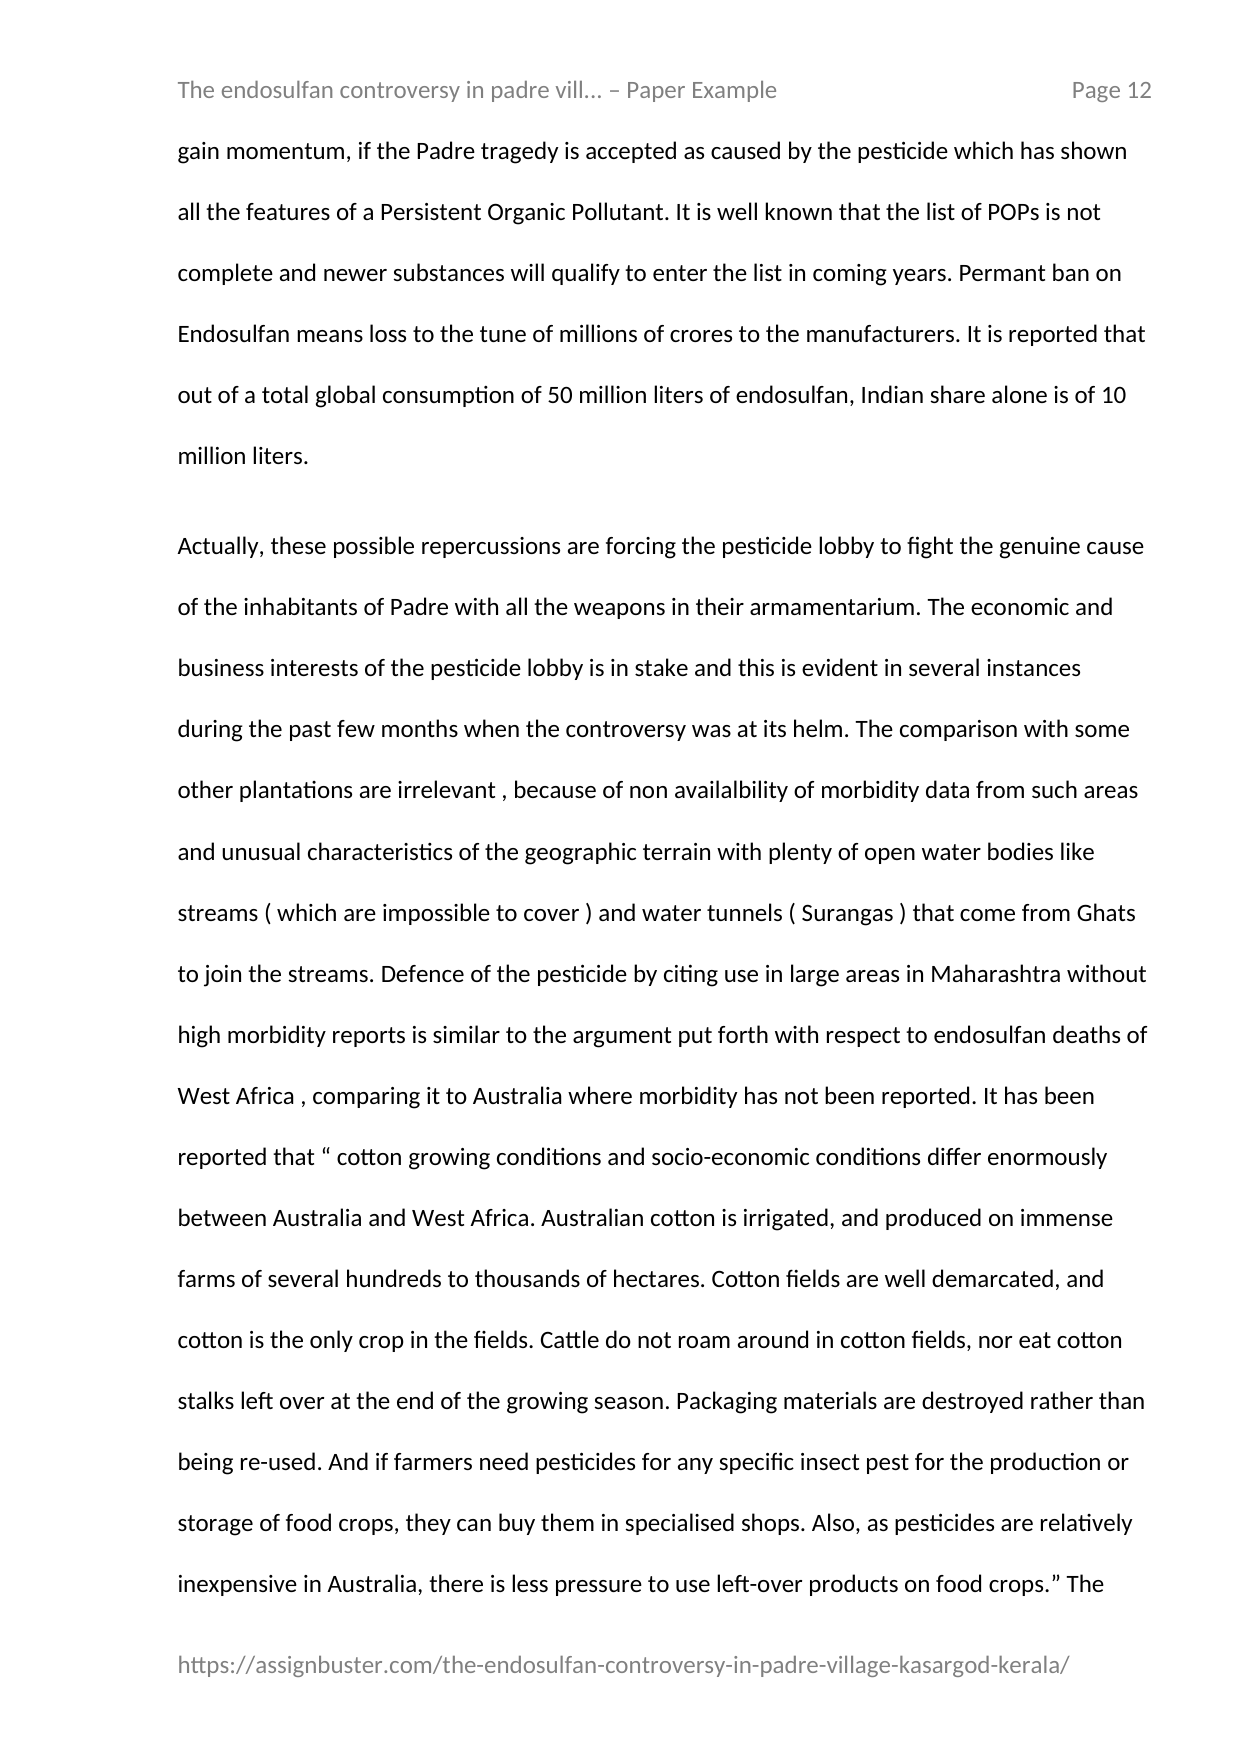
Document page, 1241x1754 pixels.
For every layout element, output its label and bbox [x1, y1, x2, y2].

text [177, 135, 1152, 471]
text [177, 531, 1152, 1599]
